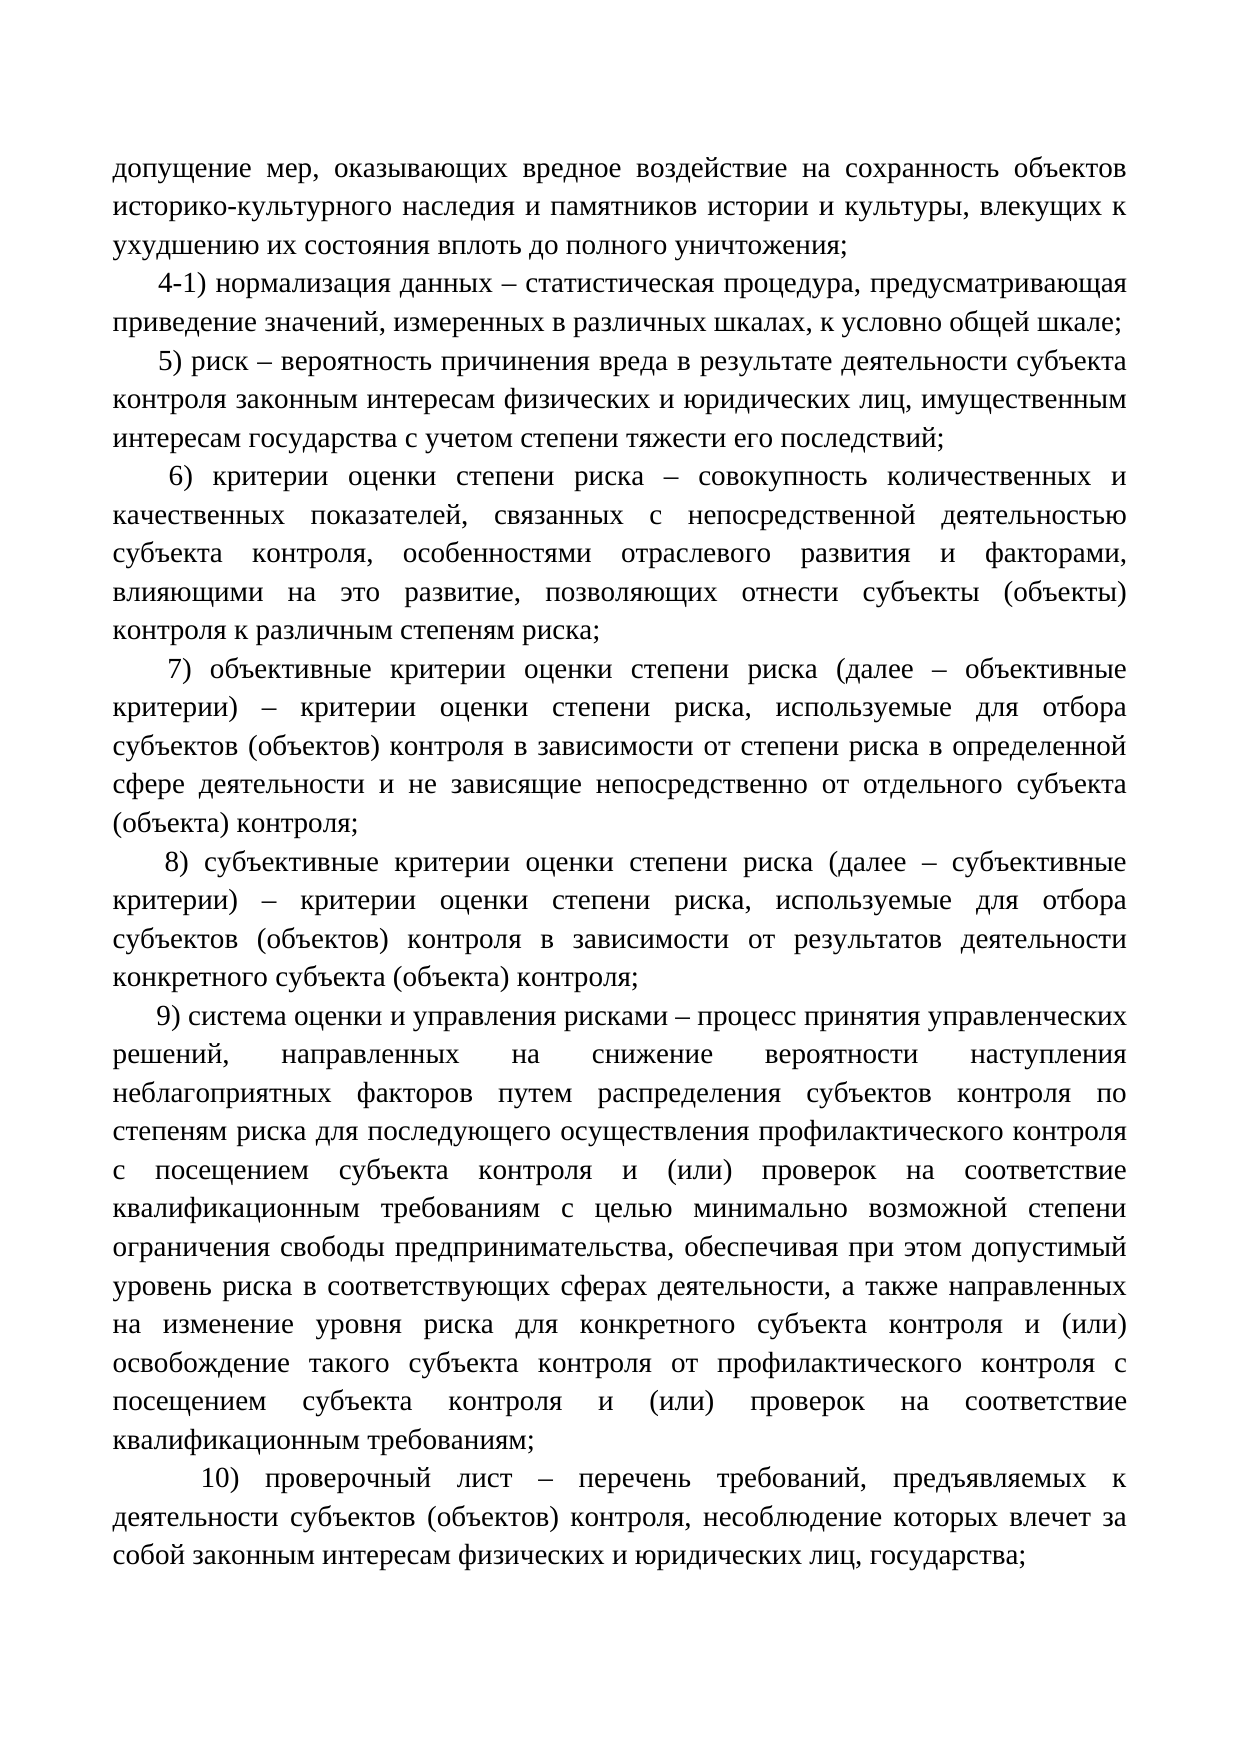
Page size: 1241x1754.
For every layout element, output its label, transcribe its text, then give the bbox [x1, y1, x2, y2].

text 4-1) нормализация данных – статистическая процедура, предусматривающая приведение значений, измеренных в различных шкалах, к условно общей шкале; [112, 266, 1128, 338]
text 8) субъективные критерии оценки степени риска (далее – субъективные критерии) – критерии оценки степени риска, используемые для отбора субъектов (объектов) контроля в зависимости от результатов деятельности конкретного субъекта (объекта) контроля; [112, 844, 1128, 993]
text 6) критерии оценки степени риска – совокупность количественных и качественных показателей, связанных с непосредственной деятельностью субъекта контроля, особенностями отраслевого развития и факторами, влияющими на это развитие, позволяющих отнести субъекты (объекты) контроля к различным степеням риска; [112, 458, 1128, 646]
text 10) проверочный лист – перечень требований, предъявляемых к деятельности субъектов (объектов) контроля, несоблюдение которых влечет за собой законным интересам физических и юридических лиц, государства; [112, 1460, 1128, 1571]
text 5) риск – вероятность причинения вреда в результате деятельности субъекта контроля законным интересам физических и юридических лиц, имущественным интересам государства с учетом степени тяжести его последствий; [112, 343, 1128, 453]
text 7) объективные критерии оценки степени риска (далее – объективные критерии) – критерии оценки степени риска, используемые для отбора субъектов (объектов) контроля в зависимости от степени риска в определенной сфере деятельности и не зависящие непосредственно от отдельного субъекта (объекта) контроля; [112, 651, 1128, 839]
text 9) система оценки и управления рисками – процесс принятия управленческих решений, направленных на снижение вероятности наступления неблагоприятных факторов путем распределения субъектов контроля по степеням риска для последующего осуществления профилактического контроля с посещением субъекта контроля и (или) проверок на соответствие квалификационным требованиям с целью минимально возможной степени ограничения свободы предпринимательства, обеспечивая при этом допустимый уровень риска в соответствующих сферах деятельности, а также направленных на изменение уровня риска для конкретного субъекта контроля и (или) освобождение такого субъекта контроля от профилактического контроля с посещением субъекта контроля и (или) проверок на соответствие квалификационным требованиям; [112, 998, 1128, 1455]
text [112, 150, 1128, 261]
